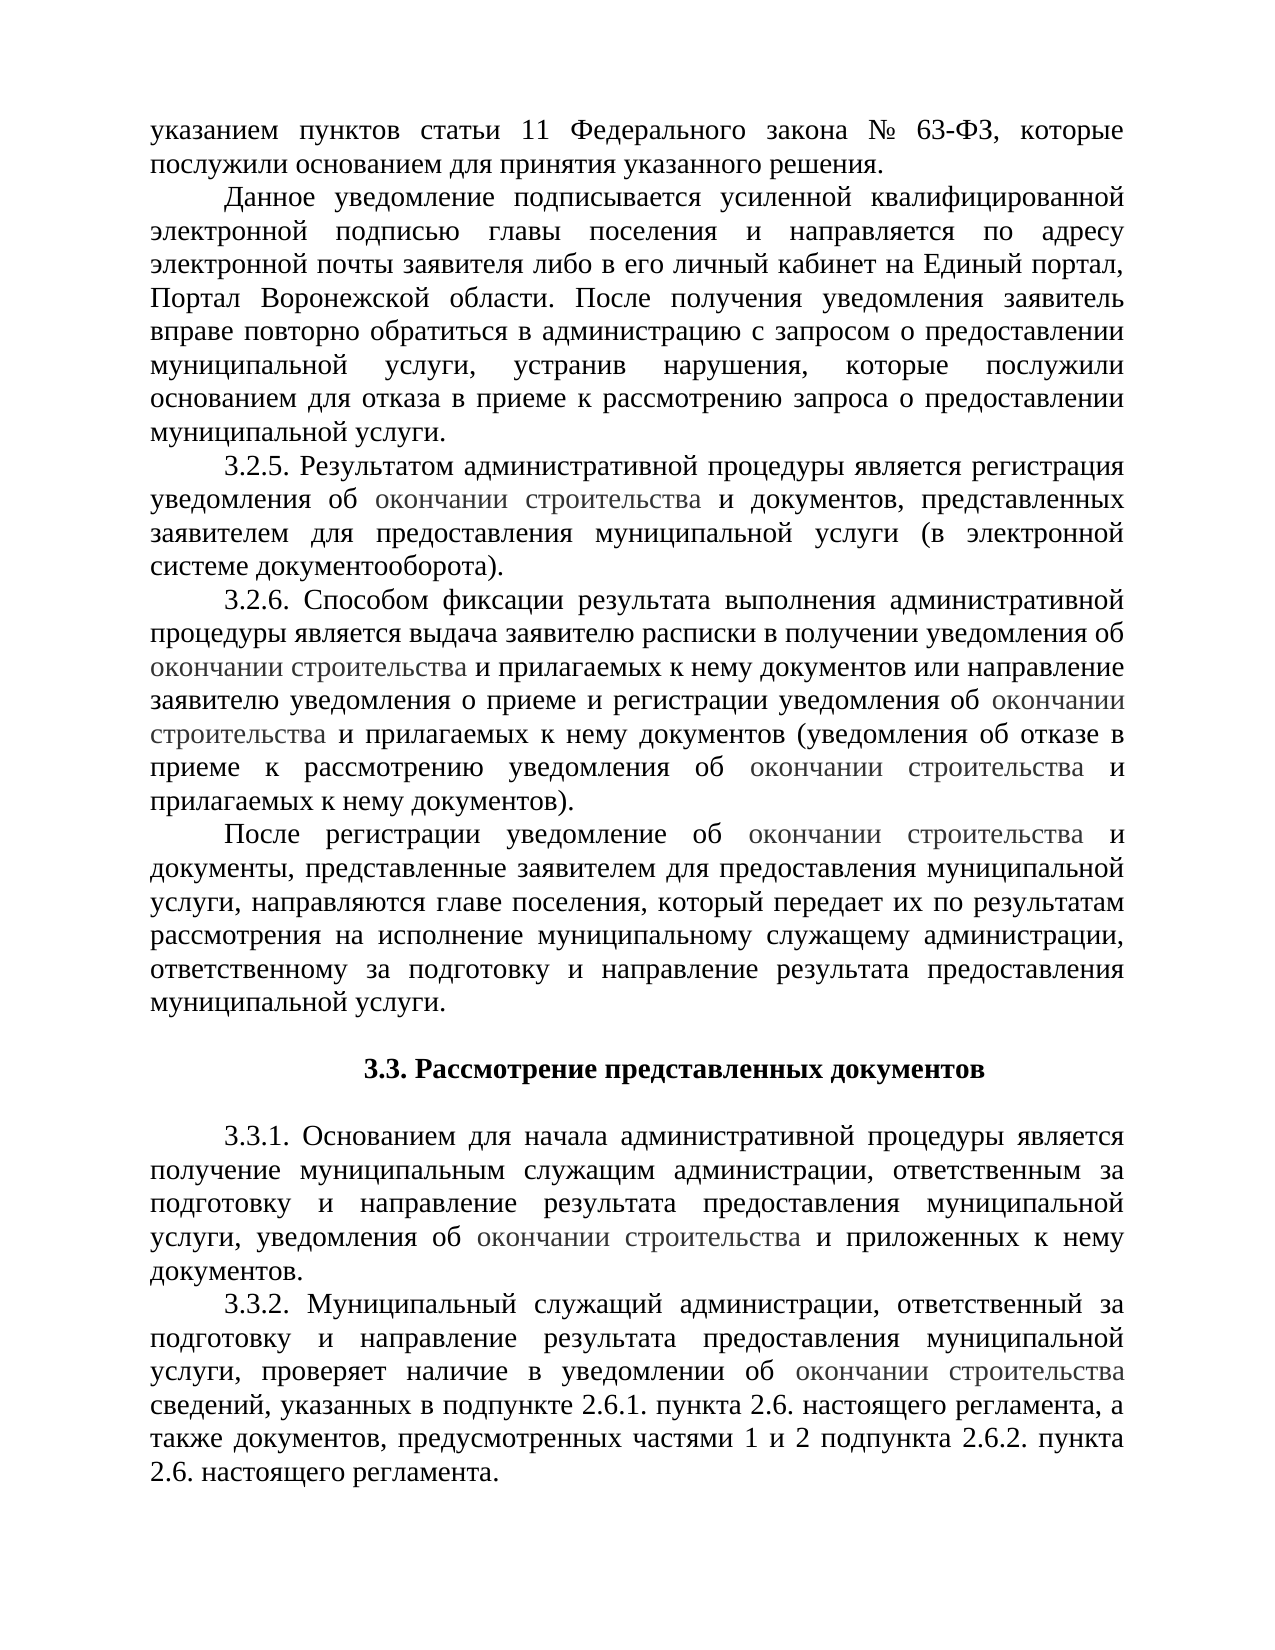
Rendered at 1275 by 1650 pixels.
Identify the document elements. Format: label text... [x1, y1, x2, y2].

text 3.2.6. Способом фиксации результата выполнения административной процедуры является выдача заявителю расписки в получении уведомления об окончании строительства и прилагаемых к нему документов или направление заявителю уведомления о приеме и регистрации уведомления об окончании строительства и прилагаемых к нему документов (уведомления об отказе в приеме к рассмотрению уведомления об окончании строительства и прилагаемых к нему документов). [150, 582, 1125, 817]
text 3.2.5. Результатом административной процедуры является регистрация уведомления об окончании строительства и документов, представленных заявителем для предоставления муниципальной услуги (в электронной системе документооборота). [150, 448, 1125, 582]
text Данное уведомление подписывается усиленной квалифицированной электронной подписью главы поселения и направляется по адресу электронной почты заявителя либо в его личный кабинет на Единый портал, Портал Воронежской области. После получения уведомления заявитель вправе повторно обратиться в администрацию с запросом о предоставлении муниципальной услуги, устранив нарушения, которые послужили основанием для отказа в приеме к рассмотрению запроса о предоставлении муниципальной услуги. [150, 179, 1125, 448]
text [150, 112, 1125, 179]
text 3.3. Рассмотрение представленных документов [150, 1051, 1125, 1085]
text 3.3.1. Основанием для начала административной процедуры является получение муниципальным служащим администрации, ответственным за подготовку и направление результата предоставления муниципальной услуги, уведомления об окончании строительства и приложенных к нему документов. [150, 1118, 1125, 1286]
text После регистрации уведомление об окончании строительства и документы, представленные заявителем для предоставления муниципальной услуги, направляются главе поселения, который передает их по результатам рассмотрения на исполнение муниципальному служащему администрации, ответственному за подготовку и направление результата предоставления муниципальной услуги. [150, 817, 1125, 1018]
text 3.3.2. Муниципальный служащий администрации, ответственный за подготовку и направление результата предоставления муниципальной услуги, проверяет наличие в уведомлении об окончании строительства сведений, указанных в подпункте 2.6.1. пункта 2.6. настоящего регламента, а также документов, предусмотренных частями 1 и 2 подпункта 2.6.2. пункта 2.6. настоящего регламента. [150, 1286, 1125, 1487]
